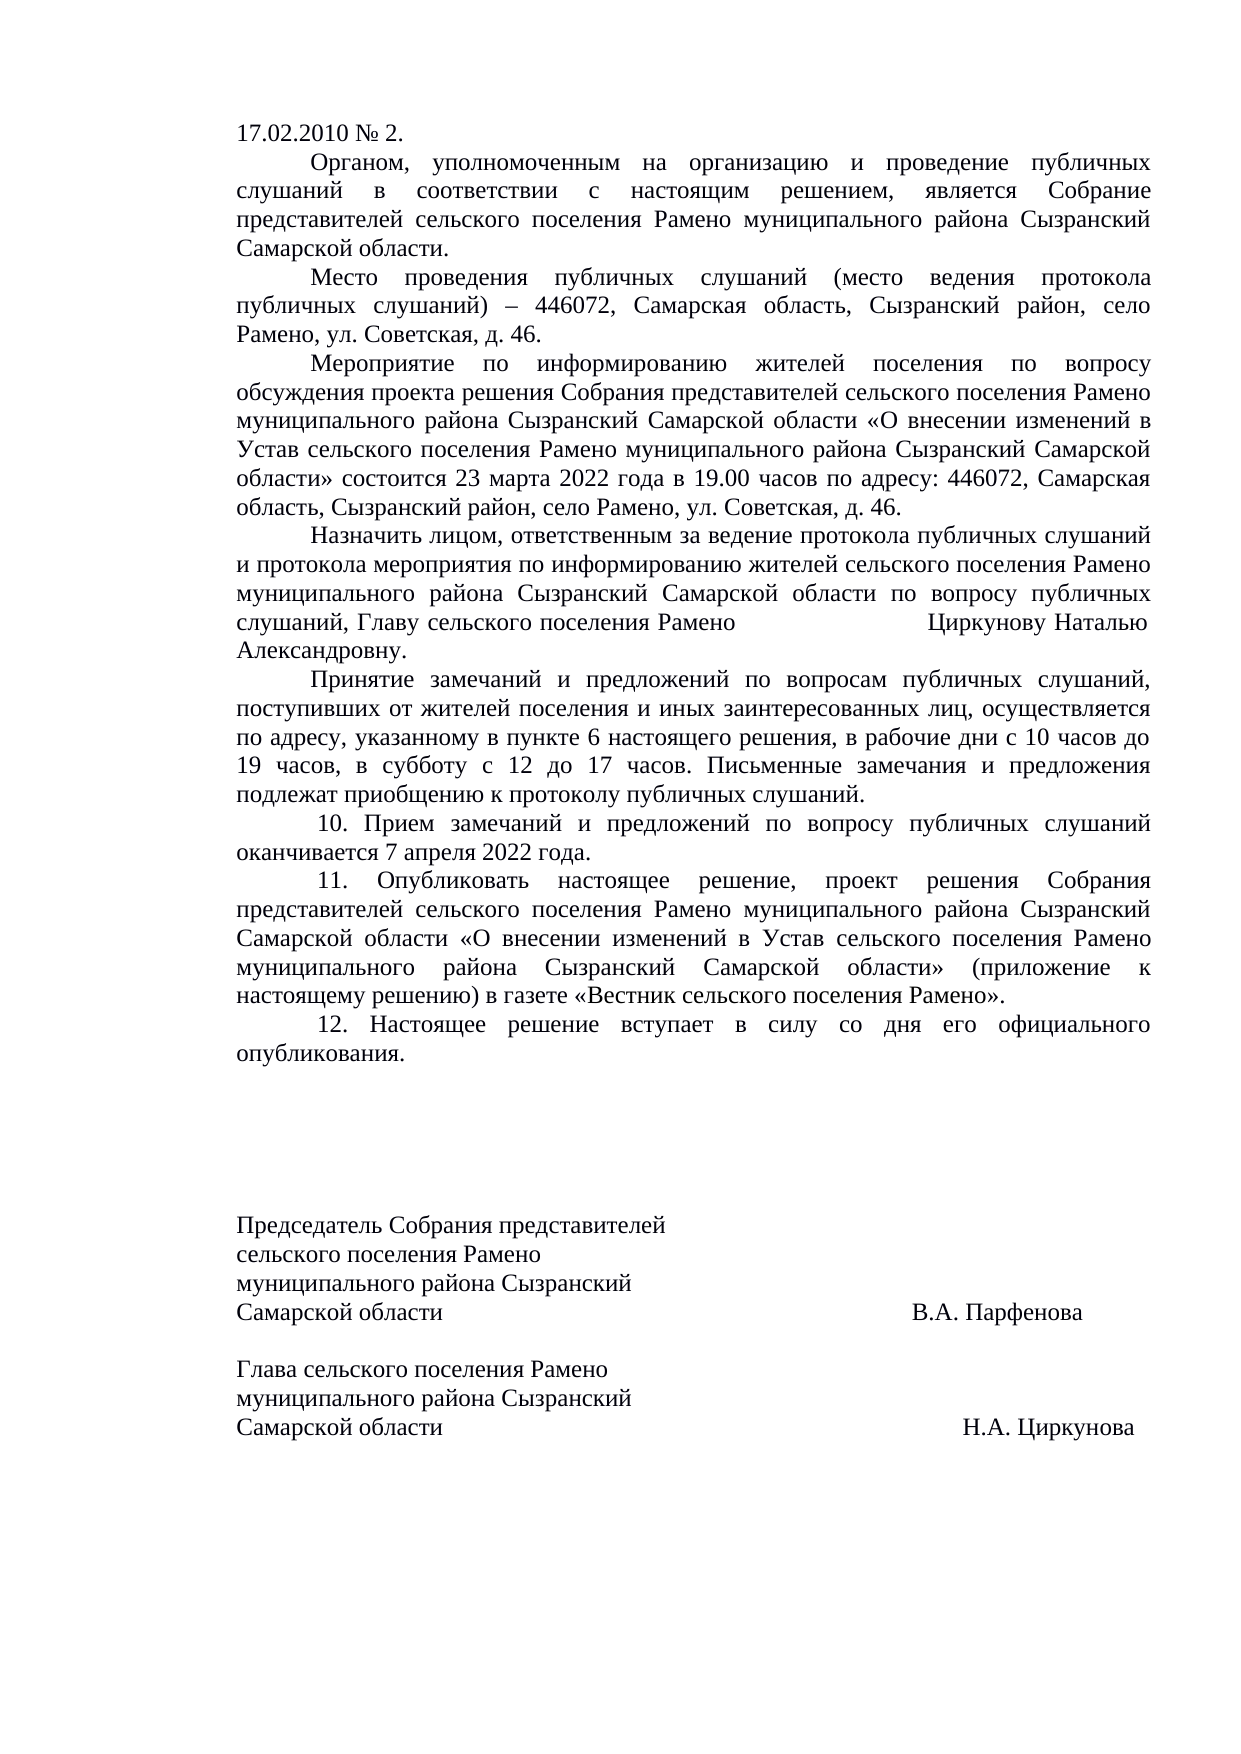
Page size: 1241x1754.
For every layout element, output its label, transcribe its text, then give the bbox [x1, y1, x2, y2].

text 11. Опубликовать настоящее решение, проект решения Собрания представителей сельского поселения Рамено муниципального района Сызранский Самарской области «О внесении изменений в Устав сельского поселения Рамено муниципального района Сызранский Самарской области» (приложение к настоящему решению) в газете «Вестник сельского поселения Рамено». [236, 866, 1152, 1009]
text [236, 118, 1152, 147]
text 10. Прием замечаний и предложений по вопросу публичных слушаний оканчивается 7 апреля 2022 года. [236, 808, 1152, 866]
text Самарской области Н.А. Циркунова [236, 1412, 1152, 1441]
text Председатель Собрания представителей [236, 1211, 1152, 1239]
text муниципального района Сызранский [236, 1268, 1152, 1297]
text Органом, уполномоченным на организацию и проведение публичных слушаний в соответствии с настоящим решением, является Собрание представителей сельского поселения Рамено муниципального района Сызранский Самарской области. [236, 147, 1152, 262]
text Принятие замечаний и предложений по вопросам публичных слушаний, поступивших от жителей поселения и иных заинтересованных лиц, осуществляется по адресу, указанному в пункте 6 настоящего решения, в рабочие дни с 10 часов до 19 часов, в субботу с 12 до 17 часов. Письменные замечания и предложения подлежат приобщению к протоколу публичных слушаний. [236, 664, 1152, 808]
text Мероприятие по информированию жителей поселения по вопросу обсуждения проекта решения Собрания представителей сельского поселения Рамено муниципального района Сызранский Самарской области «О внесении изменений в Устав сельского поселения Рамено муниципального района Сызранский Самарской области» состоится 23 марта 2022 года в 19.00 часов по адресу: 446072, Самарская область, Сызранский район, село Рамено, ул. Советская, д. 46. [236, 348, 1152, 521]
text муниципального района Сызранский [236, 1383, 1152, 1412]
text Назначить лицом, ответственным за ведение протокола публичных слушаний и протокола мероприятия по информированию жителей сельского поселения Рамено муниципального района Сызранский Самарской области по вопросу публичных слушаний, Главу сельского поселения Рамено Циркунову Наталью Александровну. [236, 521, 1152, 664]
text Место проведения публичных слушаний (место ведения протокола публичных слушаний) – 446072, Самарская область, Сызранский район, село Рамено, ул. Советская, д. 46. [236, 262, 1152, 348]
text Самарской области В.А. Парфенова [236, 1297, 1152, 1326]
text Глава сельского поселения Рамено [236, 1354, 1152, 1383]
text сельского поселения Рамено [236, 1239, 1152, 1268]
text 12. Настоящее решение вступает в силу со дня его официального опубликования. [236, 1009, 1152, 1067]
